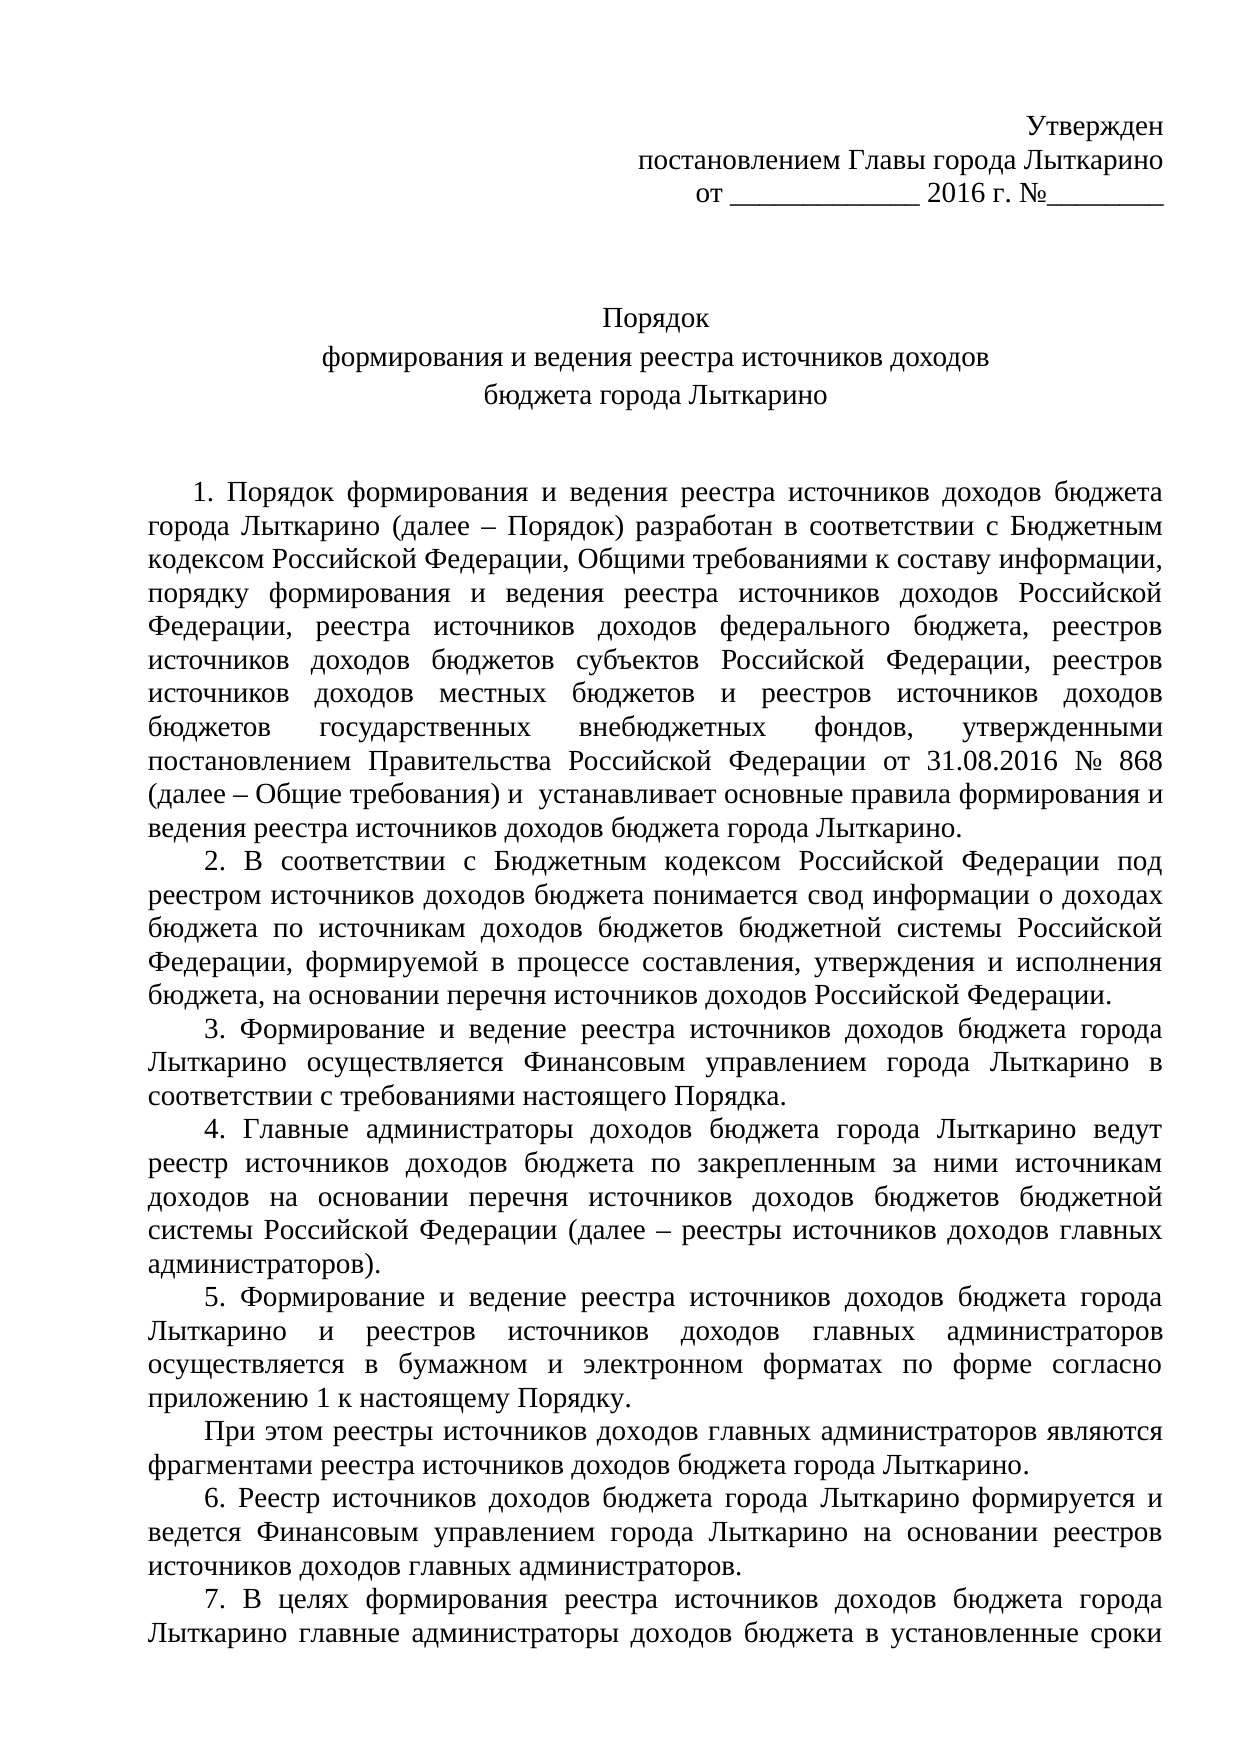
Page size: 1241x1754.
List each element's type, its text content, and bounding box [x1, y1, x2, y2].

text 5. Формирование и ведение реестра источников доходов бюджета города Лыткарино и реестров источников доходов главных администраторов осуществляется в бумажном и электронном форматах по форме согласно приложению 1 к настоящему Порядку. [148, 1279, 1163, 1413]
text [148, 1581, 1163, 1648]
text При этом реестры источников доходов главных администраторов являются фрагментами реестра источников доходов бюджета города Лыткарино. [148, 1413, 1163, 1481]
text от _____________ 2016 г. №________ [148, 176, 1163, 209]
text 6. Реестр источников доходов бюджета города Лыткарино формируется и ведется Финансовым управлением города Лыткарино на основании реестров источников доходов главных администраторов. [148, 1481, 1163, 1581]
text Утвержден [148, 108, 1163, 142]
text постановлением Главы города Лыткарино [148, 142, 1163, 176]
text 4. Главные администраторы доходов бюджета города Лыткарино ведут реестр источников доходов бюджета по закрепленным за ними источникам доходов на основании перечня источников доходов бюджетов бюджетной системы Российской Федерации (далее – реестры источников доходов главных администраторов). [148, 1112, 1163, 1279]
text 2. В соответствии с Бюджетным кодексом Российской Федерации под реестром источников доходов бюджета понимается свод информации о доходах бюджета по источникам доходов бюджетов бюджетной системы Российской Федерации, формируемой в процессе составления, утверждения и исполнения бюджета, на основании перечня источников доходов Российской Федерации. [148, 843, 1163, 1011]
text бюджета города Лыткарино [148, 377, 1163, 411]
text Порядок [148, 300, 1163, 334]
text формирования и ведения реестра источников доходов [148, 339, 1163, 372]
text 3. Формирование и ведение реестра источников доходов бюджета города Лыткарино осуществляется Финансовым управлением города Лыткарино в соответствии с требованиями настоящего Порядка. [148, 1011, 1163, 1112]
text 1. Порядок формирования и ведения реестра источников доходов бюджета города Лыткарино (далее – Порядок) разработан в соответствии с Бюджетным кодексом Российской Федерации, Общими требованиями к составу информации, порядку формирования и ведения реестра источников доходов Российской Федерации, реестра источников доходов федерального бюджета, реестров источников доходов бюджетов субъектов Российской Федерации, реестров источников доходов местных бюджетов и реестров источников доходов бюджетов государственных внебюджетных фондов, утвержденными постановлением Правительства Российской Федерации от 31.08.2016 № 868 (далее – Общие требования) и устанавливает основные правила формирования и ведения реестра источников доходов бюджета города Лыткарино. [148, 474, 1163, 843]
